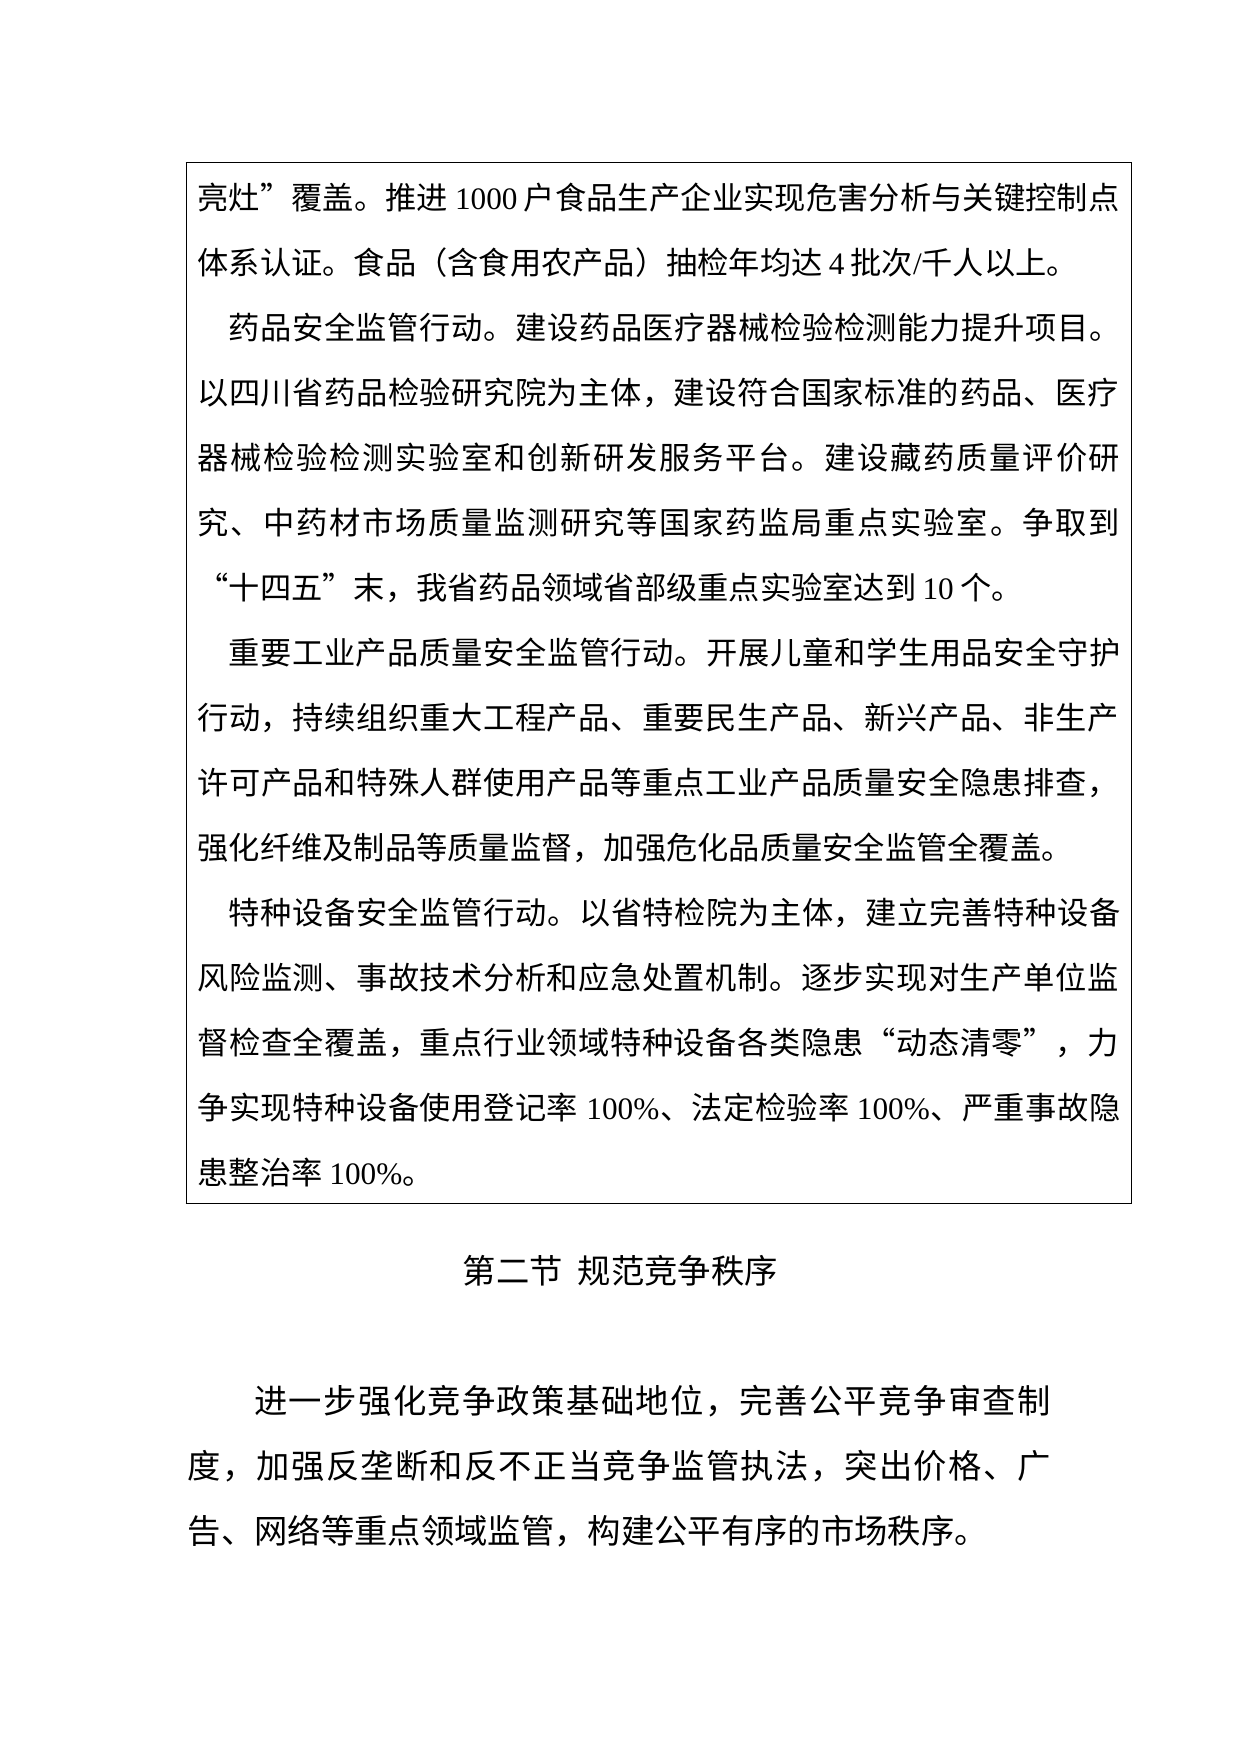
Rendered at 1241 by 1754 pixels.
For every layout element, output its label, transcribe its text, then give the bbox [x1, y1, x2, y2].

text 进一步强化竞争政策基础地位，完善公平竞争审查制度，加强反垄断和反不正当竞争监管执法，突出价格、广告、网络等重点领域监管，构建公平有序的市场秩序。 [187, 1367, 1053, 1562]
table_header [187, 163, 1131, 1203]
text 第二节 规范竞争秩序 [187, 1237, 1053, 1302]
